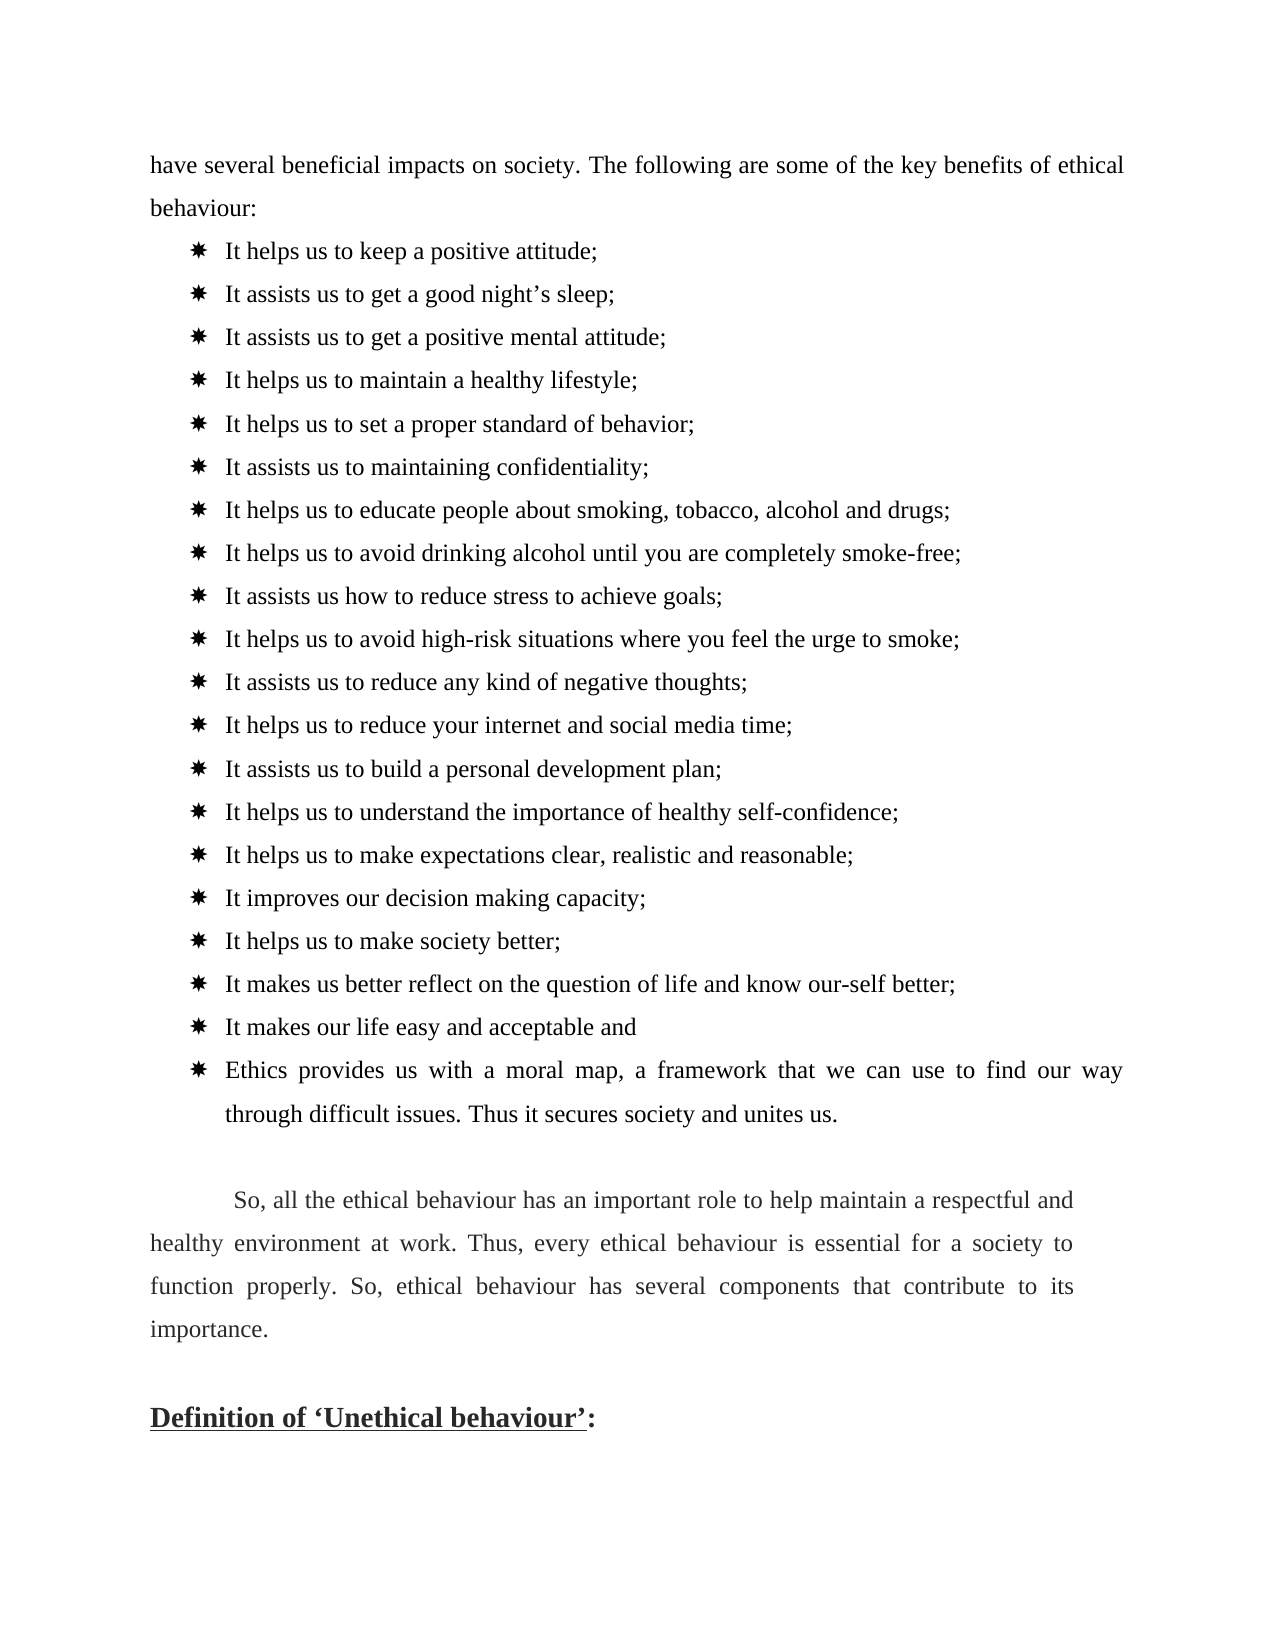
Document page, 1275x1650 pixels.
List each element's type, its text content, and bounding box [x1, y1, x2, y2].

list It helps us to set a proper standard of behavior; [187, 409, 1125, 437]
list It makes us better reflect on the question of life and know our-self better; [187, 969, 1125, 998]
list It assists us to get a good night’s sleep; [187, 279, 1125, 308]
list It helps us to keep a positive attitude; [187, 236, 1125, 265]
list It helps us to maintain a healthy lifestyle; [187, 366, 1125, 394]
list It helps us to make expectations clear, realistic and reasonable; [187, 840, 1125, 869]
list It helps us to avoid high-risk situations where you feel the urge to smoke; [187, 624, 1125, 653]
list It helps us to understand the importance of healthy self-confidence; [187, 797, 1125, 826]
list It improves our decision making capacity; [187, 883, 1125, 912]
list It helps us to educate people about smoking, tobacco, alcohol and drugs; [187, 495, 1125, 524]
text Definition of ‘Unethical behaviour’: [150, 1401, 1075, 1434]
list It makes our life easy and acceptable and [187, 1012, 1125, 1041]
list It helps us to reduce your internet and social media time; [187, 711, 1125, 739]
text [150, 150, 1125, 222]
list Ethics provides us with a moral map, a framework that we can use to find our way through difficult issues. Thus it secures society and unites us. [187, 1056, 1125, 1127]
list It assists us to reduce any kind of negative thoughts; [187, 667, 1125, 696]
text So, all the ethical behaviour has an important role to help maintain a respectful and healthy environment at work. Thus, every ethical behaviour is essential for a society to function properly. So, ethical behaviour has several components that contribute to its importance. [150, 1185, 1075, 1343]
list It assists us to get a positive mental attitude; [187, 322, 1125, 351]
list It assists us to maintaining confidentiality; [187, 452, 1125, 481]
list It assists us to build a personal development plan; [187, 754, 1125, 782]
list It helps us to make society better; [187, 926, 1125, 955]
list It assists us how to reduce stress to achieve goals; [187, 581, 1125, 610]
list It helps us to avoid drinking alcohol until you are completely smoke-free; [187, 538, 1125, 567]
